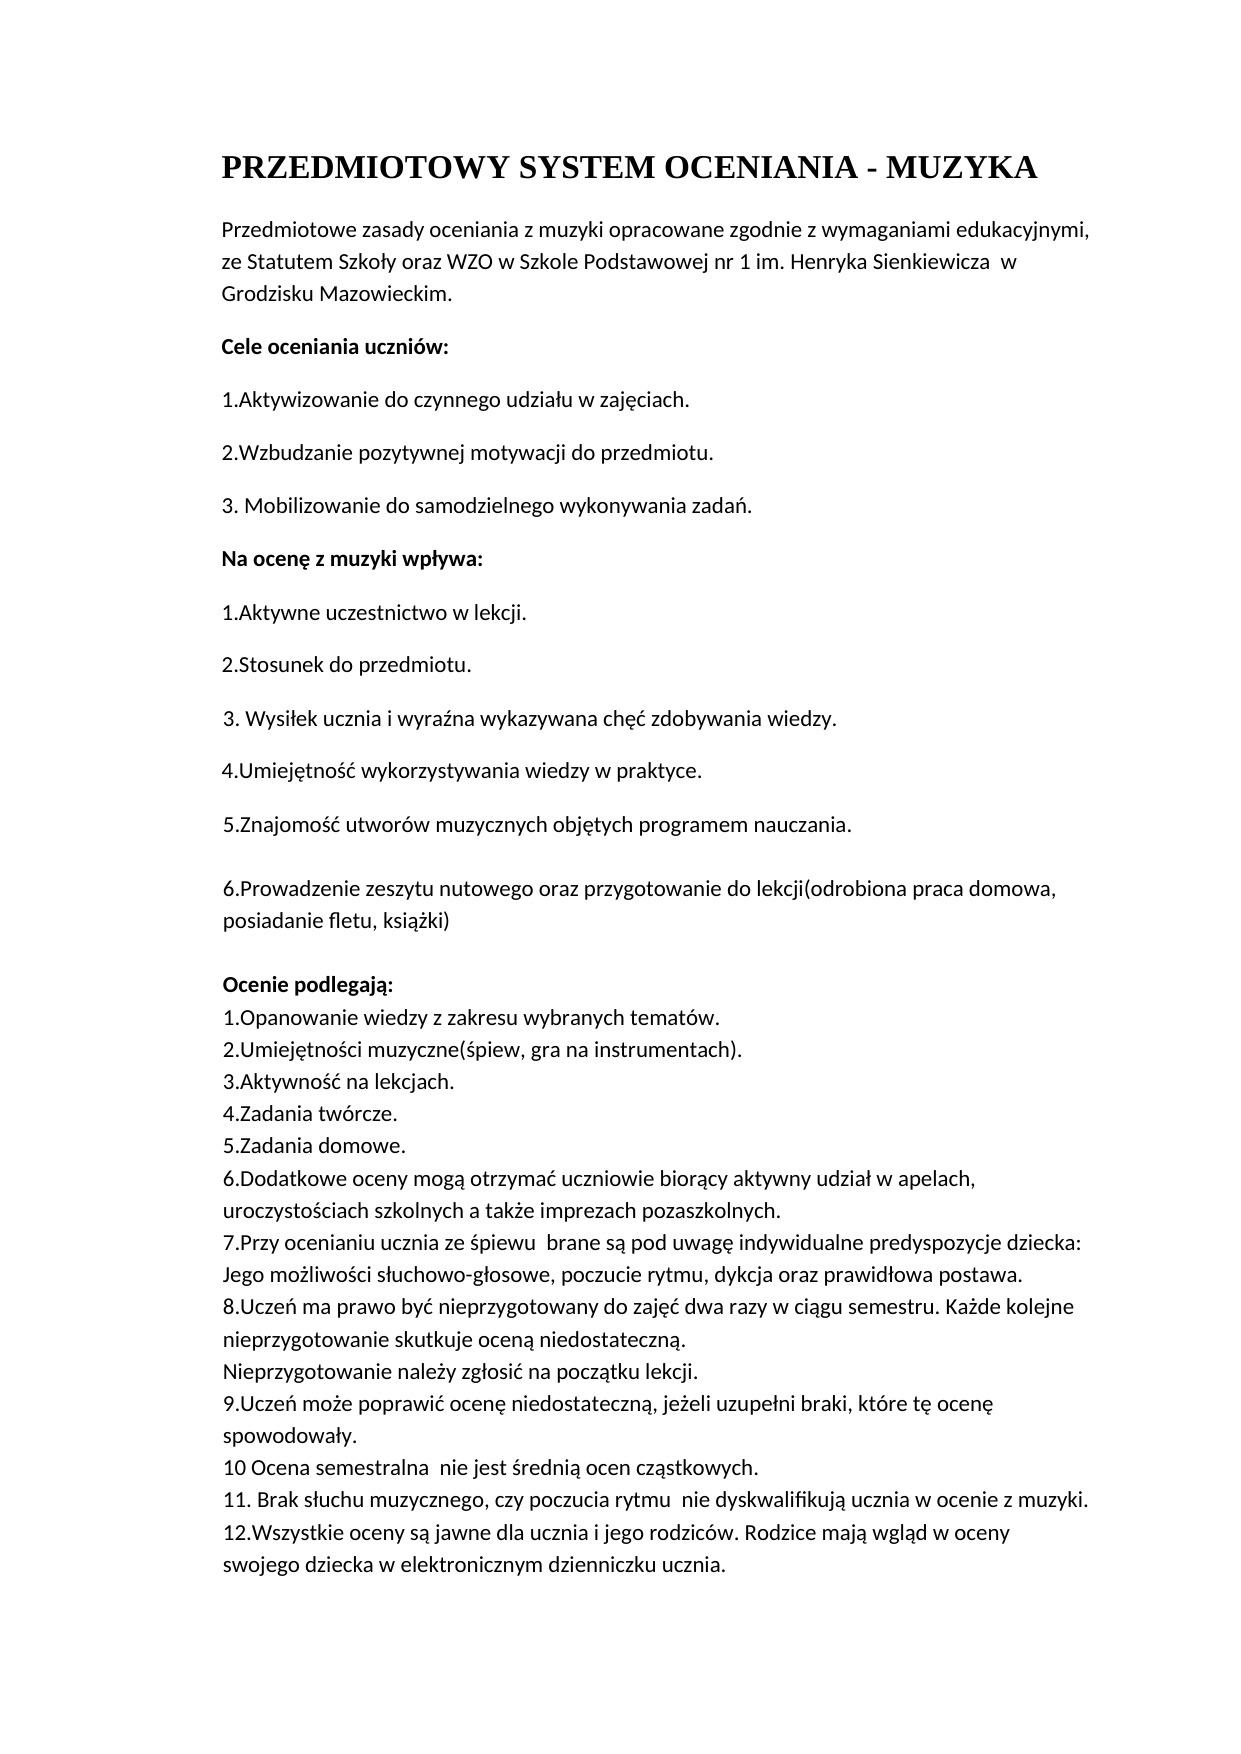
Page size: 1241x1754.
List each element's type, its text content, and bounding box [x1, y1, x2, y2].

text Na ocenę z muzyki wpływa: [148, 544, 1093, 573]
list 2.Umiejętności muzyczne(śpiew, gra na instrumentach). [223, 1035, 1093, 1063]
list 6.Dodatkowe oceny mogą otrzymać uczniowie biorący aktywny udział w apelach, uroczystościach szkolnych a także imprezach pozaszkolnych. [223, 1164, 1093, 1224]
text 3. Mobilizowanie do samodzielnego wykonywania zadań. [148, 492, 1093, 519]
list Nieprzygotowanie należy zgłosić na początku lekcji. [223, 1357, 1093, 1385]
text 2.Stosunek do przedmiotu. [148, 651, 1093, 679]
list 11. Brak słuchu muzycznego, czy poczucia rytmu nie dyskwalifikują ucznia w ocenie z muzyki. [223, 1486, 1093, 1514]
list 5.Zadania domowe. [223, 1132, 1093, 1159]
list 5.Znajomość utworów muzycznych objętych programem nauczania. [223, 810, 1093, 838]
list Ocenie podlegają: [223, 971, 1093, 999]
text 2.Wzbudzanie pozytywnej motywacji do przedmiotu. [148, 438, 1093, 467]
list 1.Opanowanie wiedzy z zakresu wybranych tematów. [223, 1003, 1093, 1031]
list 7.Przy ocenianiu ucznia ze śpiewu brane są pod uwagę indywidualne predyspozycje dziecka: [223, 1228, 1093, 1256]
text 1.Aktywne uczestnictwo w lekcji. [148, 598, 1093, 626]
list Jego możliwości słuchowo-głosowe, poczucie rytmu, dykcja oraz prawidłowa postawa. [223, 1260, 1093, 1288]
text 1.Aktywizowanie do czynnego udziału w zajęciach. [148, 386, 1093, 413]
list 9.Uczeń może poprawić ocenę niedostateczną, jeżeli uzupełni braki, które tę ocenę spowodowały. [223, 1389, 1093, 1449]
list 3.Aktywność na lekcjach. [223, 1067, 1093, 1095]
list 10 Ocena semestralna nie jest średnią ocen cząstkowych. [223, 1453, 1093, 1481]
list 4.Zadania twórcze. [223, 1099, 1093, 1127]
list 3. Wysiłek ucznia i wyraźna wykazywana chęć zdobywania wiedzy. [223, 704, 1093, 732]
list 8.Uczeń ma prawo być nieprzygotowany do zajęć dwa razy w ciągu semestru. Każde kolejne nieprzygotowanie skutkuje oceną niedostateczną. [223, 1292, 1093, 1353]
text Cele oceniania uczniów: [148, 332, 1093, 361]
list 6.Prowadzenie zeszytu nutowego oraz przygotowanie do lekcji(odrobiona praca domowa, posiadanie fletu, książki) [223, 874, 1093, 934]
text 4.Umiejętność wykorzystywania wiedzy w praktyce. [148, 757, 1093, 785]
list 12.Wszystkie oceny są jawne dla ucznia i jego rodziców. Rodzice mają wgląd w oceny swojego dziecka w elektronicznym dzienniczku ucznia. [223, 1518, 1093, 1578]
text Przedmiotowe zasady oceniania z muzyki opracowane zgodnie z wymaganiami edukacyjnymi, ze Statutem Szkoły oraz WZO w Szkole Podstawowej nr 1 im. Henryka Sienkiewicza w Grodzisku Mazowieckim. [221, 215, 1093, 307]
subtitle PRZEDMIOTOWY SYSTEM OCENIANIA - MUZYKA [221, 148, 1093, 186]
